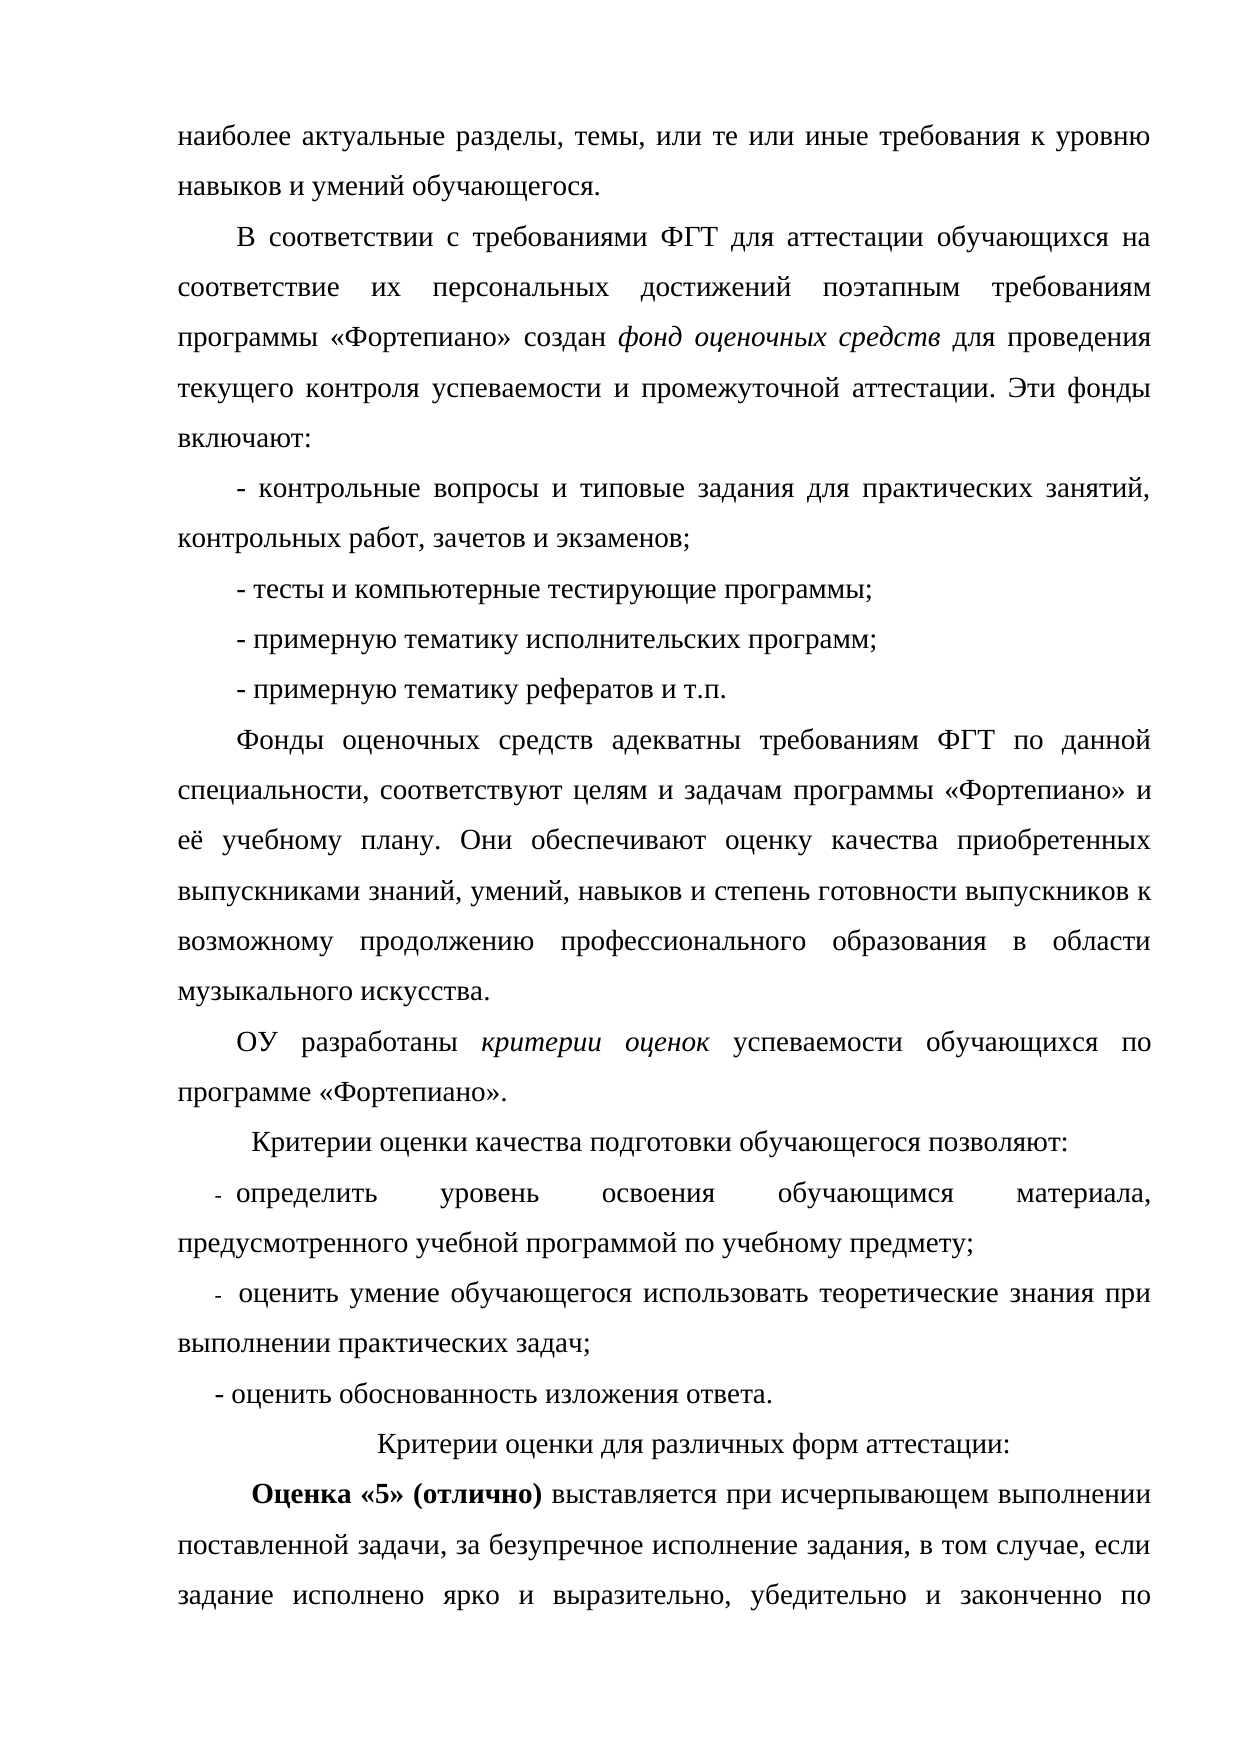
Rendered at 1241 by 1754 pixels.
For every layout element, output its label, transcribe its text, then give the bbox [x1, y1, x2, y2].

text - примерную тематику исполнительских программ; [177, 621, 1152, 655]
text В соответствии с требованиями ФГТ для аттестации обучающихся на соответствие их персональных достижений поэтапным требованиям программы «Фортепиано» создан фонд оценочных средств для проведения текущего контроля успеваемости и промежуточной аттестации. Эти фонды включают: [177, 219, 1152, 453]
text ОУ разработаны критерии оценок успеваемости обучающихся по программе «Фортепиано». [177, 1024, 1152, 1108]
text Фонды оценочных средств адекватны требованиям ФГТ по данной специальности, соответствуют целям и задачам программы «Фортепиано» и её учебному плану. Они обеспечивают оценку качества приобретенных выпускниками знаний, умений, навыков и степень готовности выпускников к возможному продолжению профессионального образования в области музыкального искусства. [177, 722, 1152, 1007]
text - примерную тематику рефератов и т.п. [177, 672, 1152, 705]
text - контрольные вопросы и типовые задания для практических занятий, контрольных работ, зачетов и экзаменов; [177, 470, 1152, 554]
list определить уровень освоения обучающимся материала, предусмотренного учебной программой по учебному предмету; [177, 1175, 1152, 1258]
text - оценить обоснованность изложения ответа. [177, 1376, 1152, 1409]
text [177, 118, 1152, 202]
text Критерии оценки для различных форм аттестации: [177, 1426, 1152, 1460]
text Критерии оценки качества подготовки обучающегося позволяют: [177, 1124, 1152, 1158]
list оценить умение обучающегося использовать теоретические знания при выполнении практических задач; [177, 1275, 1152, 1359]
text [177, 1477, 1152, 1611]
text - тесты и компьютерные тестирующие программы; [177, 571, 1152, 604]
